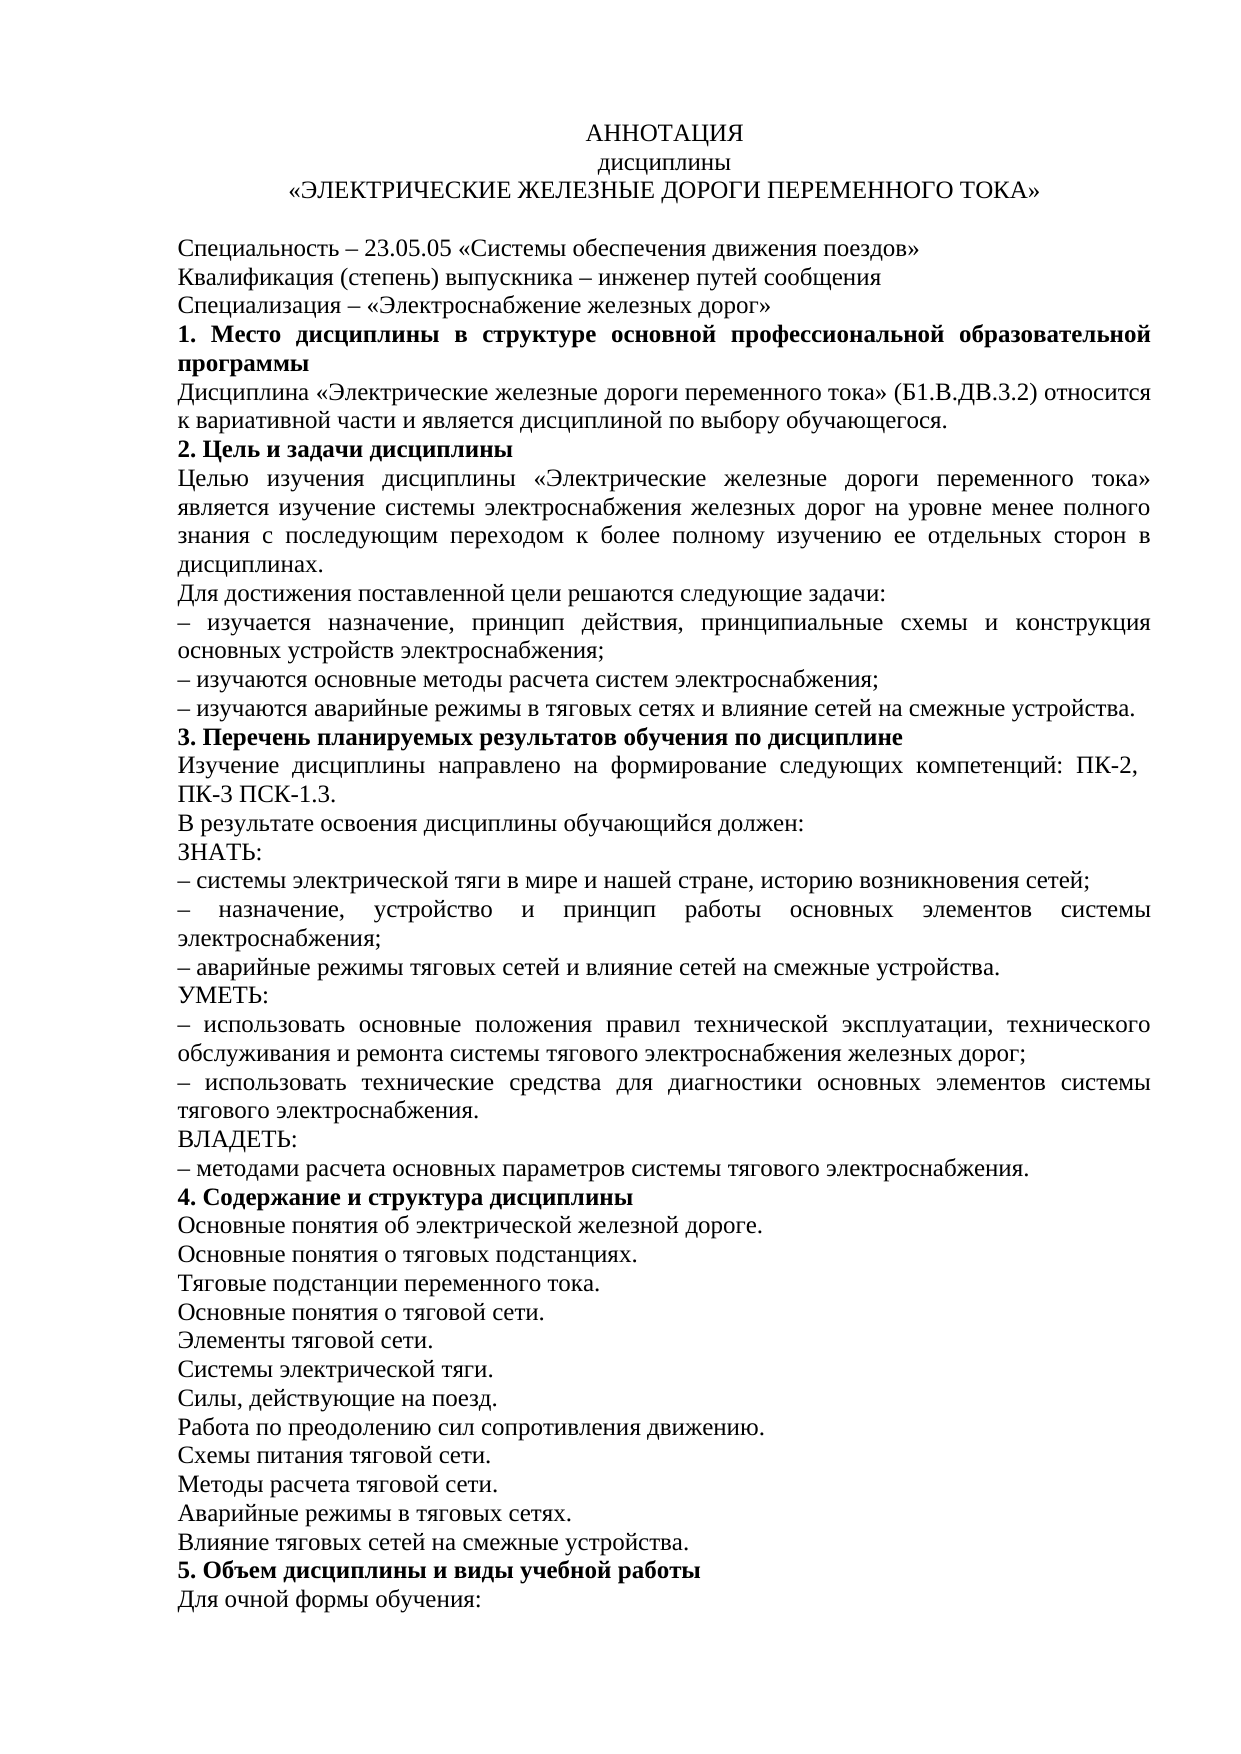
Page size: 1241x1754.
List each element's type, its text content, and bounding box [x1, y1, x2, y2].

text Изучение дисциплины направлено на формирование следующих компетенций: ПК-2, ПК-3 ПСК-1.3. [177, 751, 1152, 808]
text – использовать технические средства для диагностики основных элементов системы тягового электроснабжения. [177, 1067, 1152, 1124]
text Силы, действующие на поезд. [177, 1383, 1152, 1412]
text 5. Объем дисциплины и виды учебной работы [177, 1556, 1152, 1584]
text Элементы тяговой сети. [177, 1326, 1152, 1354]
text Схемы питания тяговой сети. [177, 1441, 1152, 1469]
text Дисциплина «Электрические железные дороги переменного тока» (Б1.В.ДВ.3.2) относится к вариативной части и является дисциплиной по выбору обучающегося. [177, 377, 1152, 434]
text – системы электрической тяги в мире и нашей стране, историю возникновения сетей; [177, 866, 1152, 894]
text Системы электрической тяги. [177, 1354, 1152, 1383]
text Тяговые подстанции переменного тока. [177, 1268, 1152, 1297]
text Аварийные режимы в тяговых сетях. [177, 1498, 1152, 1527]
text 4. Содержание и структура дисциплины [177, 1182, 1152, 1211]
text Влияние тяговых сетей на смежные устройства. [177, 1527, 1152, 1556]
text ЗНАТЬ: [177, 837, 1152, 866]
text Специализация – «Электроснабжение железных дорог» [177, 291, 1152, 319]
text – изучаются аварийные режимы в тяговых сетях и влияние сетей на смежные устройства. [177, 693, 1152, 722]
text Для очной формы обучения: [177, 1584, 1152, 1613]
text – аварийные режимы тяговых сетей и влияние сетей на смежные устройства. [177, 952, 1152, 981]
text Специальность – 23.05.05 «Системы обеспечения движения поездов» [177, 233, 1152, 262]
text «ЭЛЕКТРИЧЕСКИЕ ЖЕЛЕЗНЫЕ ДОРОГИ ПЕРЕМЕННОГО ТОКА» [177, 176, 1152, 204]
text Целью изучения дисциплины «Электрические железные дороги переменного тока» является изучение системы электроснабжения железных дорог на уровне менее полного знания с последующим переходом к более полному изучению ее отдельных сторон в дисциплинах. [177, 463, 1152, 578]
text 3. Перечень планируемых результатов обучения по дисциплине [177, 722, 1152, 751]
text 1. Место дисциплины в структуре основной профессиональной образовательной программы [177, 319, 1152, 377]
text Основные понятия о тяговой сети. [177, 1297, 1152, 1326]
text – назначение, устройство и принцип работы основных элементов системы электроснабжения; [177, 894, 1152, 952]
text Основные понятия о тяговых подстанциях. [177, 1239, 1152, 1268]
text Квалификация (степень) выпускника – инженер путей сообщения [177, 262, 1152, 291]
text Методы расчета тяговой сети. [177, 1469, 1152, 1498]
text В результате освоения дисциплины обучающийся должен: [177, 808, 1152, 837]
text Для достижения поставленной цели решаются следующие задачи: [177, 578, 1152, 607]
text – изучается назначение, принцип действия, принципиальные схемы и конструкция основных устройств электроснабжения; [177, 607, 1152, 664]
text – методами расчета основных параметров системы тягового электроснабжения. [177, 1153, 1152, 1182]
text – использовать основные положения правил технической эксплуатации, технического обслуживания и ремонта системы тягового электроснабжения железных дорог; [177, 1009, 1152, 1067]
text ВЛАДЕТЬ: [177, 1124, 1152, 1153]
text Основные понятия об электрической железной дороге. [177, 1211, 1152, 1239]
text УМЕТЬ: [177, 981, 1152, 1009]
text АННОТАЦИЯ [177, 118, 1152, 147]
text дисциплины [177, 147, 1152, 176]
text – изучаются основные методы расчета систем электроснабжения; [177, 664, 1152, 693]
text 2. Цель и задачи дисциплины [177, 434, 1152, 463]
text Работа по преодолению сил сопротивления движению. [177, 1412, 1152, 1441]
